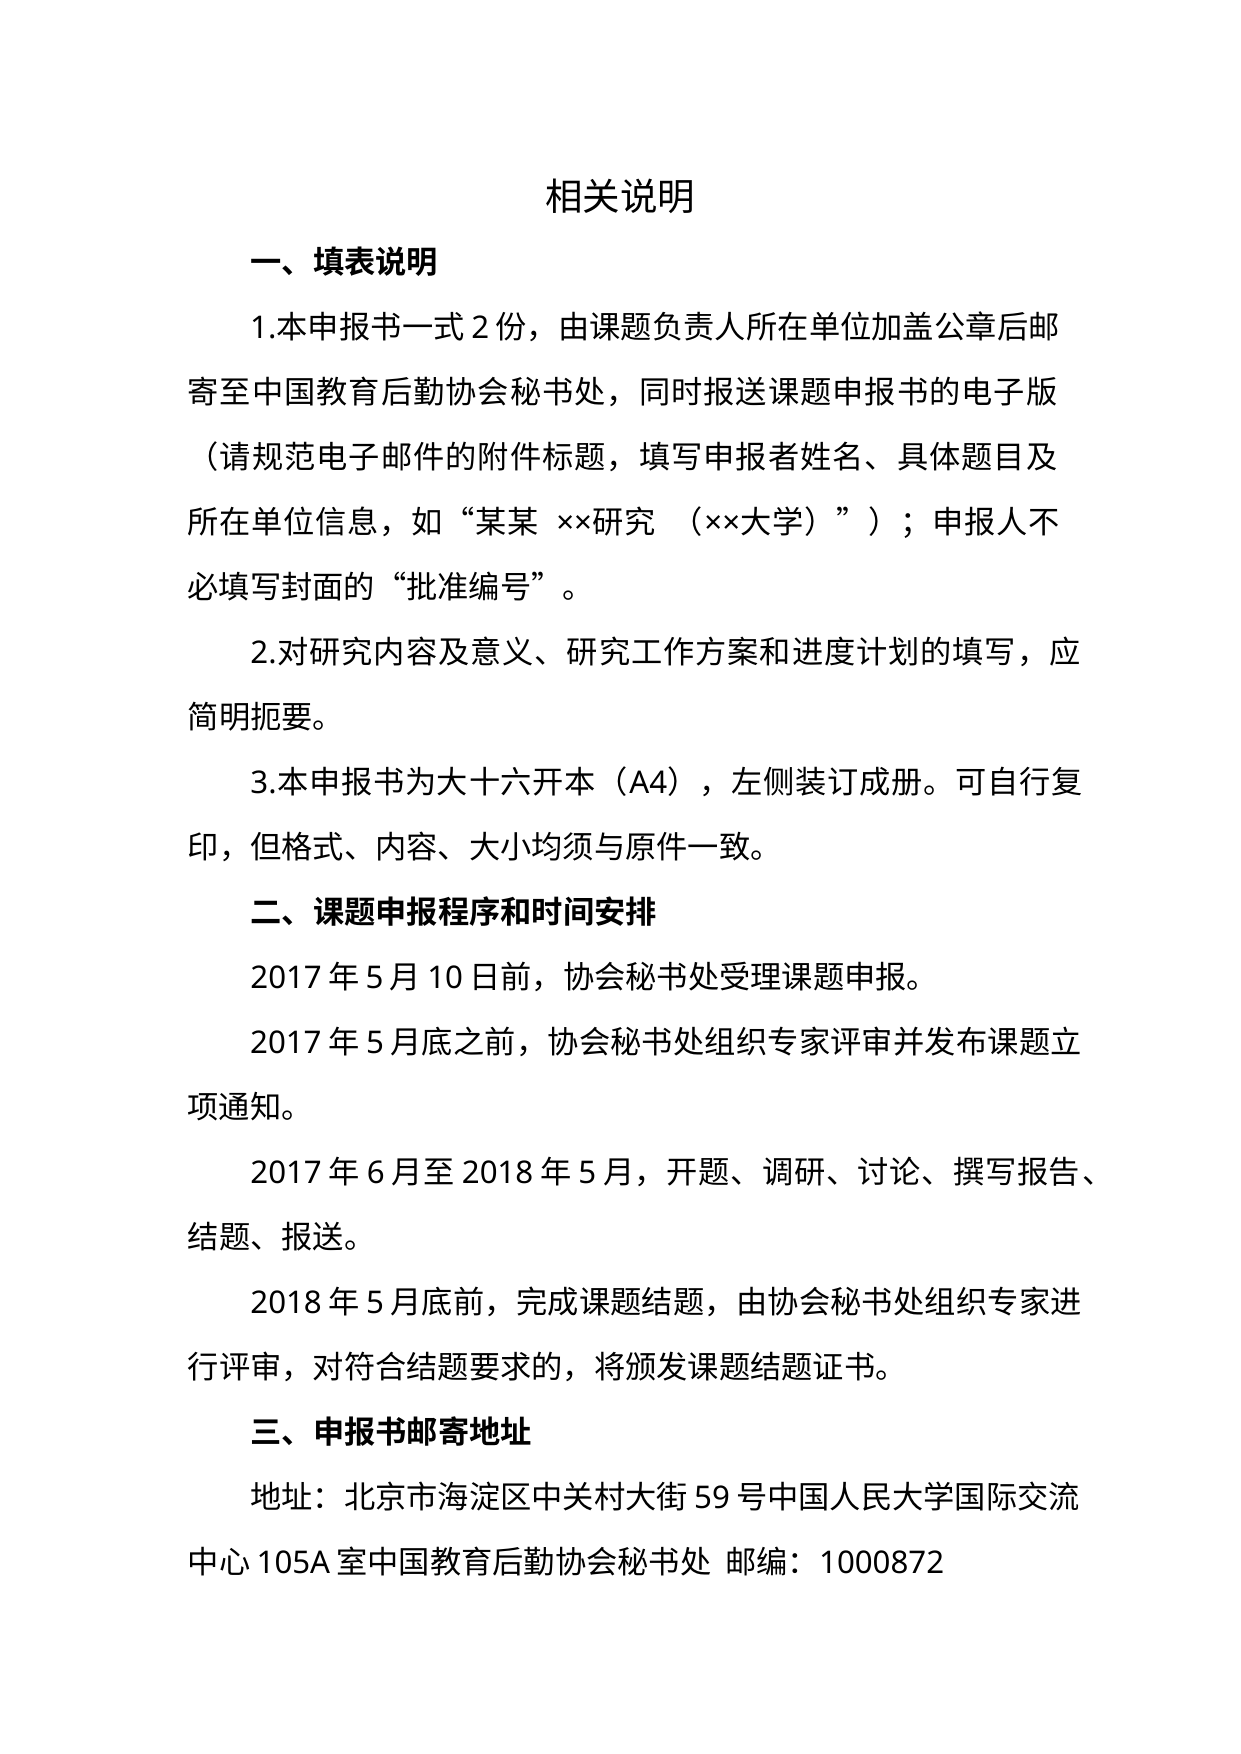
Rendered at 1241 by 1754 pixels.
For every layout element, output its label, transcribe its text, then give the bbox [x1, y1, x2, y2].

text 三、申报书邮寄地址 [188, 1397, 1083, 1462]
text 1.本申报书一式2份，由课题负责人所在单位加盖公章后邮寄至中国教育后勤协会秘书处，同时报送课题申报书的电子版（请规范电子邮件的附件标题，填写申报者姓名、具体题目及所在单位信息，如“某某 ××研究 （××大学）”）；申报人不必填写封面的“批准编号”。 [187, 292, 1061, 617]
text 2018年5月底前，完成课题结题，由协会秘书处组织专家进行评审，对符合结题要求的，将颁发课题结题证书。 [188, 1267, 1083, 1397]
text 一、填表说明 [188, 227, 1083, 292]
text 2017年5月底之前，协会秘书处组织专家评审并发布课题立项通知。 [187, 1007, 1083, 1137]
text 3.本申报书为大十六开本（A4），左侧装订成册。可自行复印，但格式、内容、大小均须与原件一致。 [188, 747, 1083, 877]
text 2.对研究内容及意义、研究工作方案和进度计划的填写，应简明扼要。 [188, 617, 1083, 747]
text 地址：北京市海淀区中关村大街59号中国人民大学国际交流中心105A室中国教育后勤协会秘书处 邮编：1000872 [188, 1462, 1083, 1592]
text 相关说明 [187, 162, 1053, 227]
text 2017年5月10日前，协会秘书处受理课题申报。 [188, 942, 1083, 1007]
text 2017年6月至2018年5月，开题、调研、讨论、撰写报告、结题、报送。 [188, 1137, 1083, 1267]
text 二、课题申报程序和时间安排 [188, 877, 1083, 942]
